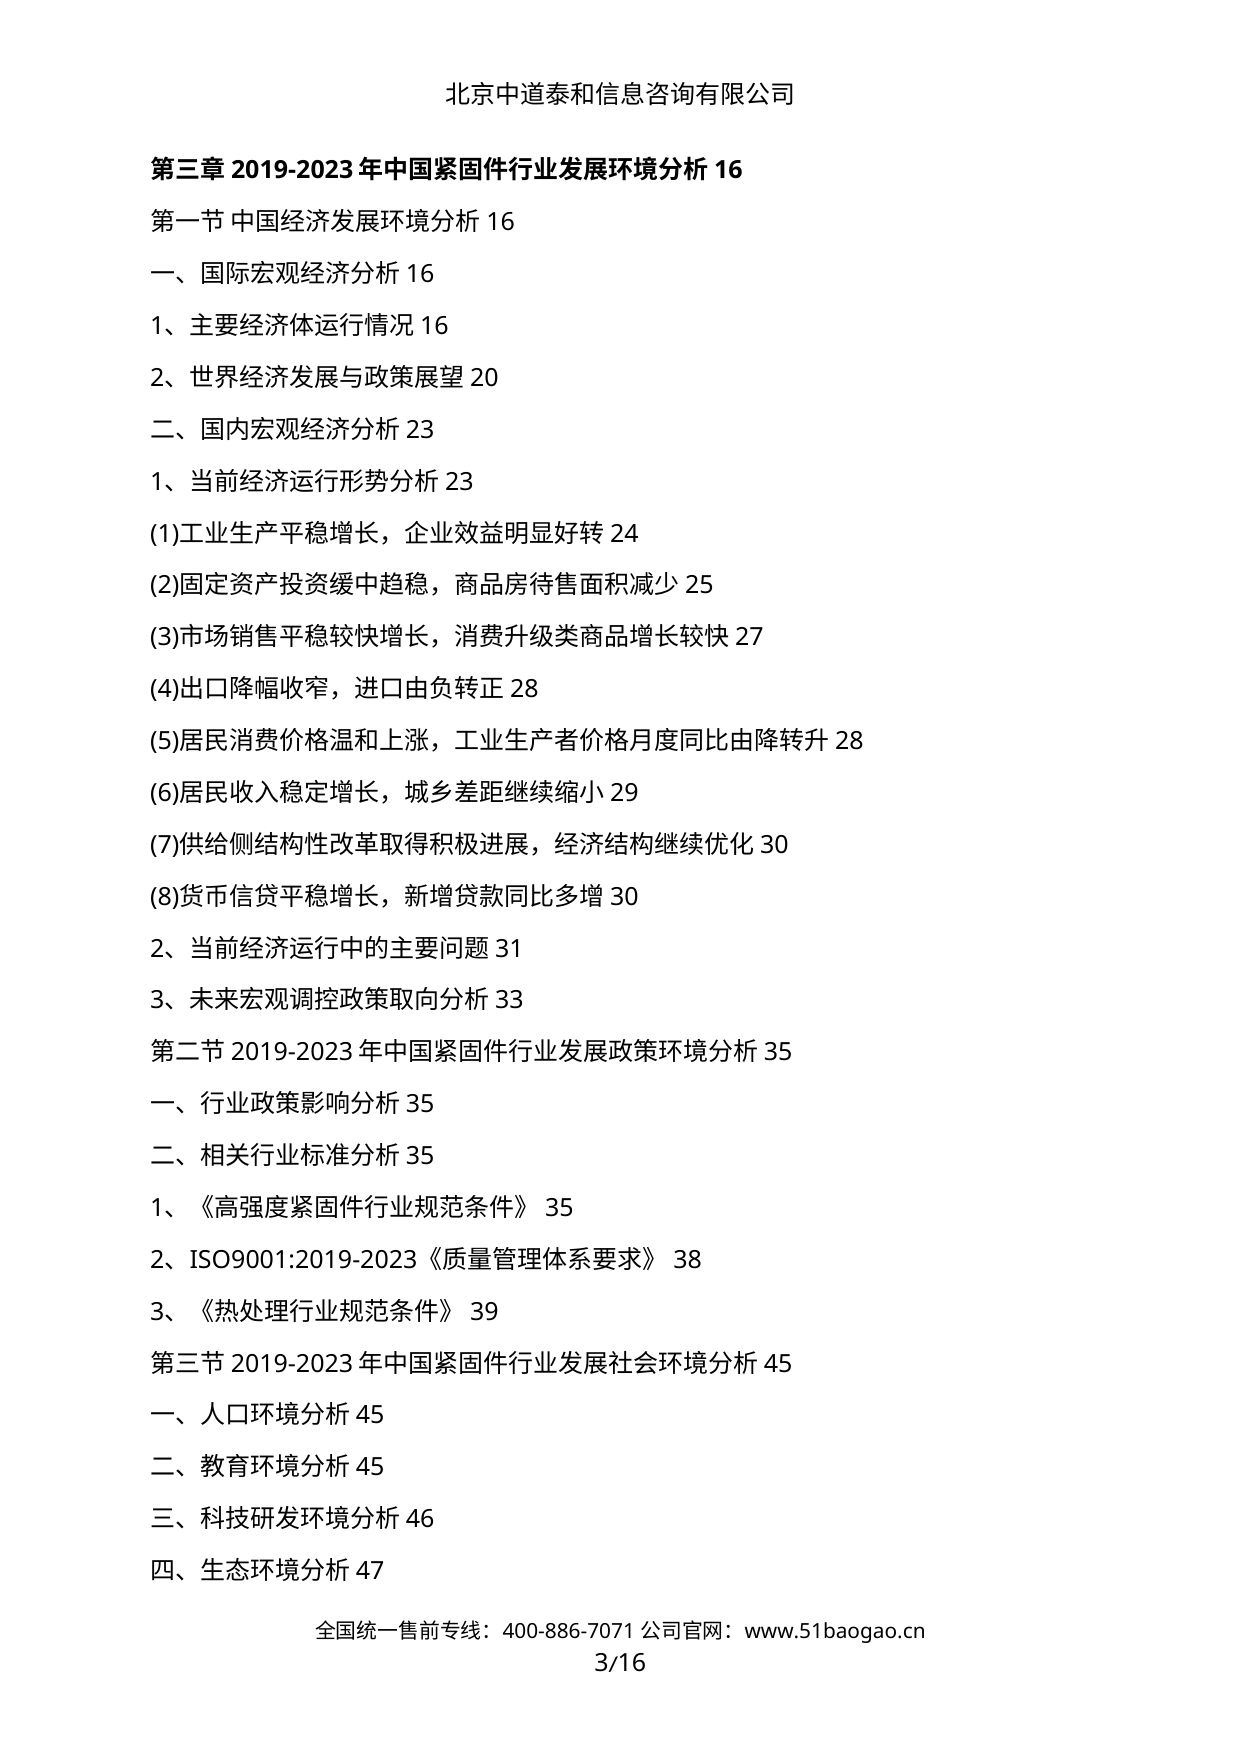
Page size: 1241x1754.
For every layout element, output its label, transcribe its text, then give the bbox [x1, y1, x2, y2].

text (2)固定资产投资缓中趋稳，商品房待售面积减少 25 [150, 565, 1090, 601]
text 2、世界经济发展与政策展望 20 [150, 357, 1090, 394]
text 第二节 2019-2023年中国紧固件行业发展政策环境分析 35 [150, 1032, 1090, 1068]
text (6)居民收入稳定增长，城乡差距继续缩小 29 [150, 772, 1090, 809]
text 三、科技研发环境分析 46 [150, 1499, 1090, 1535]
text (4)出口降幅收窄，进口由负转正 28 [150, 669, 1090, 705]
text 1、主要经济体运行情况 16 [150, 306, 1090, 342]
text 一、国际宏观经济分析 16 [150, 254, 1090, 290]
text 二、相关行业标准分析 35 [150, 1136, 1090, 1172]
text (7)供给侧结构性改革取得积极进展，经济结构继续优化 30 [150, 824, 1090, 861]
text 四、生态环境分析 47 [150, 1551, 1090, 1587]
text 二、教育环境分析 45 [150, 1447, 1090, 1483]
text 3、未来宏观调控政策取向分析 33 [150, 980, 1090, 1016]
text 二、国内宏观经济分析 23 [150, 409, 1090, 446]
text 第三章 2019-2023年中国紧固件行业发展环境分析 16 [150, 150, 1090, 186]
text (3)市场销售平稳较快增长，消费升级类商品增长较快 27 [150, 617, 1090, 653]
text (1)工业生产平稳增长，企业效益明显好转 24 [150, 513, 1090, 549]
text 一、行业政策影响分析 35 [150, 1084, 1090, 1120]
text 第一节 中国经济发展环境分析 16 [150, 202, 1090, 238]
text 一、人口环境分析 45 [150, 1395, 1090, 1431]
text (5)居民消费价格温和上涨，工业生产者价格月度同比由降转升 28 [150, 721, 1090, 757]
text 1、《高强度紧固件行业规范条件》 35 [150, 1187, 1090, 1224]
text 2、当前经济运行中的主要问题 31 [150, 928, 1090, 964]
text 2、ISO9001:2019-2023《质量管理体系要求》 38 [150, 1239, 1090, 1276]
text 第三节 2019-2023年中国紧固件行业发展社会环境分析 45 [150, 1343, 1090, 1379]
text 1、当前经济运行形势分析 23 [150, 461, 1090, 497]
text 3、《热处理行业规范条件》 39 [150, 1291, 1090, 1327]
text (8)货币信贷平稳增长，新增贷款同比多增 30 [150, 876, 1090, 912]
